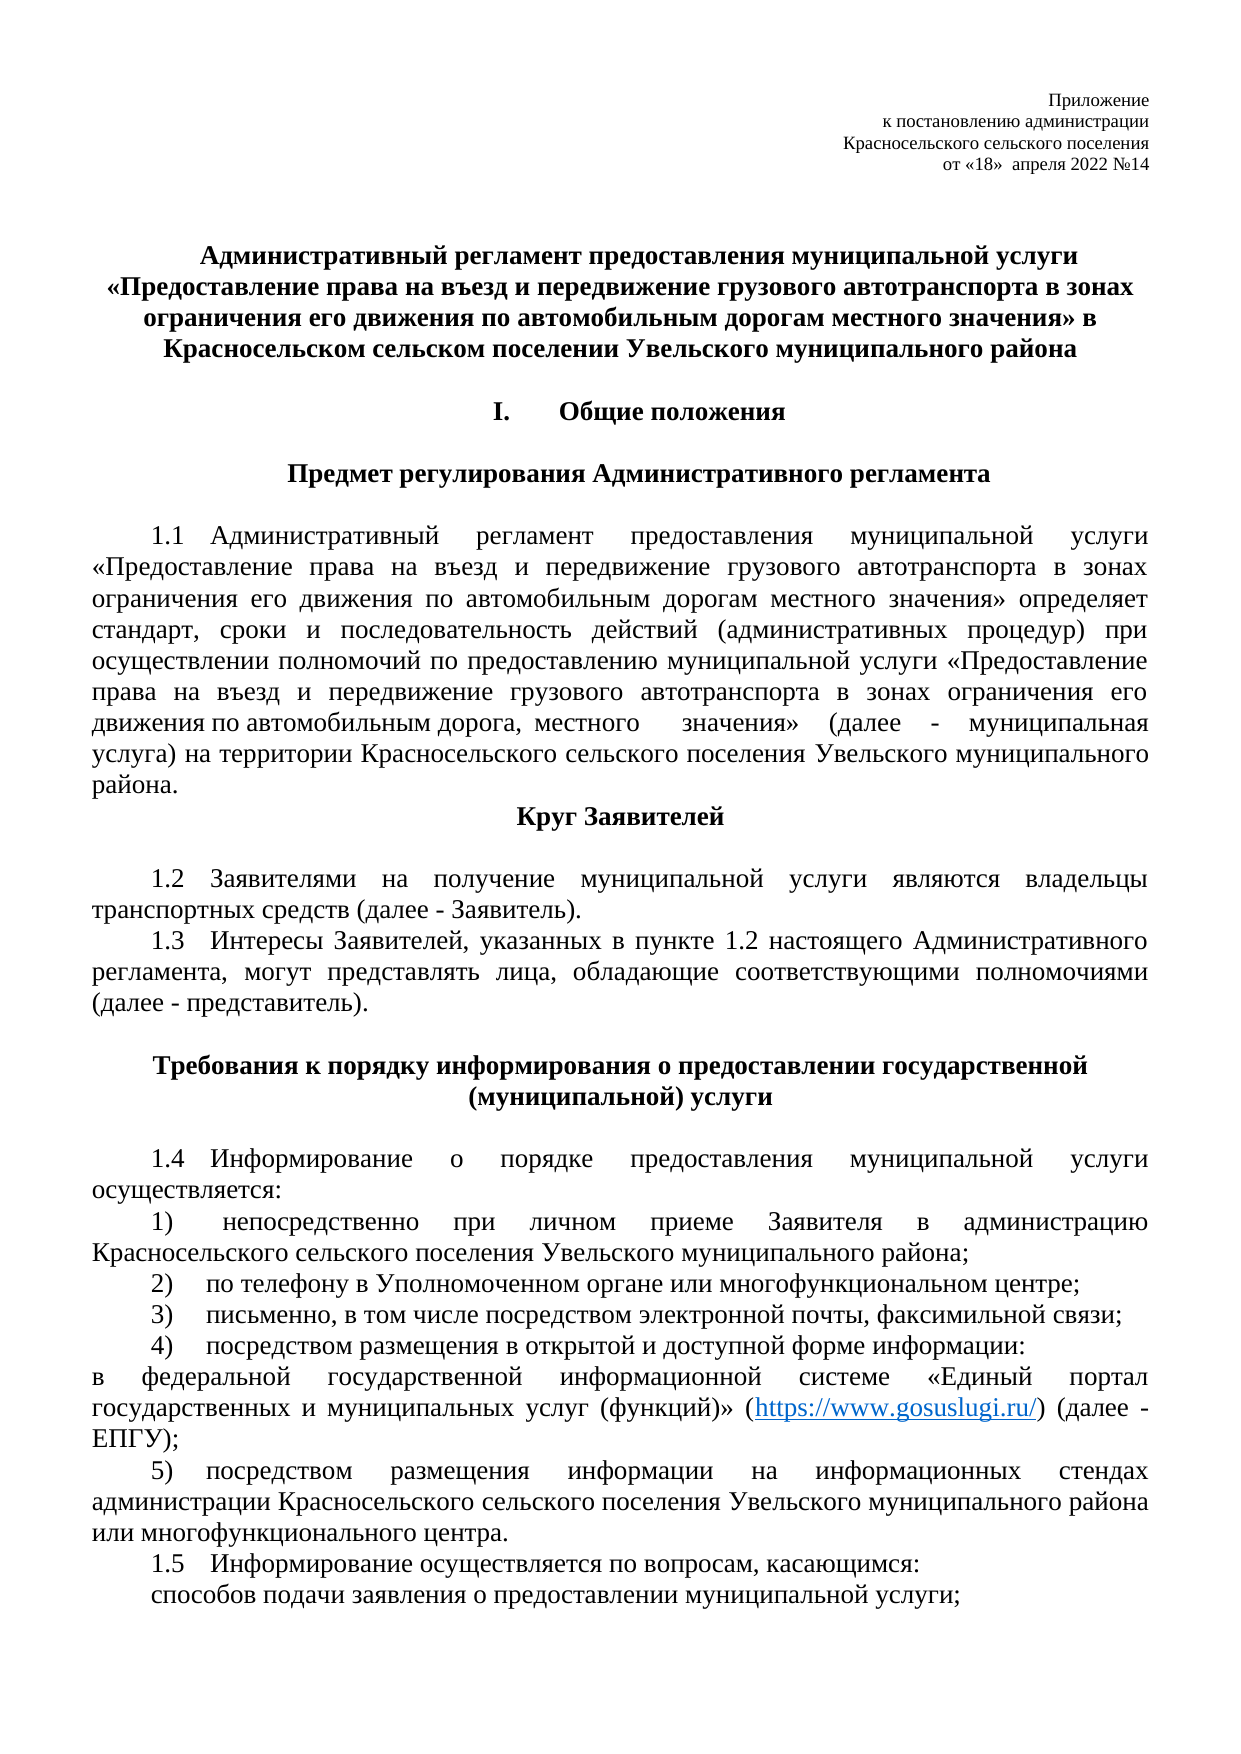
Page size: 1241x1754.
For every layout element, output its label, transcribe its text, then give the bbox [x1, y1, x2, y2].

text Административный регламент предоставления муниципальной услуги «Предоставление права на въезд и передвижение грузового автотранспорта в зонах ограничения его движения по автомобильным дорогам местного значения» в Красносельском сельском поселении Увельского муниципального района [92, 239, 1149, 364]
text от «18» апреля 2022 №14 [587, 153, 1149, 175]
list письменно, в том числе посредством электронной почты, факсимильной связи; [92, 1298, 1149, 1329]
list непосредственно при личном приеме Заявителя в администрацию Красносельского сельского поселения Увельского муниципального района; [92, 1204, 1149, 1267]
list Информирование о порядке предоставления муниципальной услуги осуществляется: [92, 1142, 1149, 1204]
list Административный регламент предоставления муниципальной услуги «Предоставление права на въезд и передвижение грузового автотранспорта в зонах ограничения его движения по автомобильным дорогам местного значения» определяет стандарт, сроки и последовательность действий (административных процедур) при осуществлении полномочий по предоставлению муниципальной услуги «Предоставление права на въезд и передвижение грузового автотранспорта в зонах ограничения его движения по автомобильным дорога, местного значения» (далее - муниципальная услуга) на территории Красносельского сельского поселения Увельского муниципального района. [92, 519, 1149, 800]
list по телефону в Уполномоченном органе или многофункциональном центре; [92, 1267, 1149, 1298]
text к постановлению администрации [587, 110, 1149, 132]
text Красносельского сельского поселения [587, 132, 1149, 153]
text в федеральной государственной информационной системе «Единый портал государственных и муниципальных услуг (функций)» (https://www.gosuslugi.ru/) (далее - ЕПГУ); [92, 1360, 1149, 1454]
list посредством размещения в открытой и доступной форме информации: [92, 1329, 1149, 1360]
list Информирование осуществляется по вопросам, касающимся: [92, 1547, 1149, 1578]
text Предмет регулирования Административного регламента [129, 457, 1149, 488]
text Приложение [587, 89, 1149, 110]
text Круг Заявителей [92, 800, 1149, 831]
list посредством размещения информации на информационных стендах администрации Красносельского сельского поселения Увельского муниципального района или многофункционального центра. [92, 1454, 1149, 1547]
text Требования к порядку информирования о предоставлении государственной (муниципальной) услуги [92, 1049, 1149, 1111]
list Заявителями на получение муниципальной услуги являются владельцы транспортных средств (далее - Заявитель). [92, 862, 1149, 924]
text способов подачи заявления о предоставлении муниципальной услуги; [92, 1578, 1149, 1609]
list Интересы Заявителей, указанных в пункте 1.2 настоящего Административного регламента, могут представлять лица, обладающие соответствующими полномочиями (далее - представитель). [92, 924, 1149, 1018]
list Общие положения [92, 395, 1149, 426]
